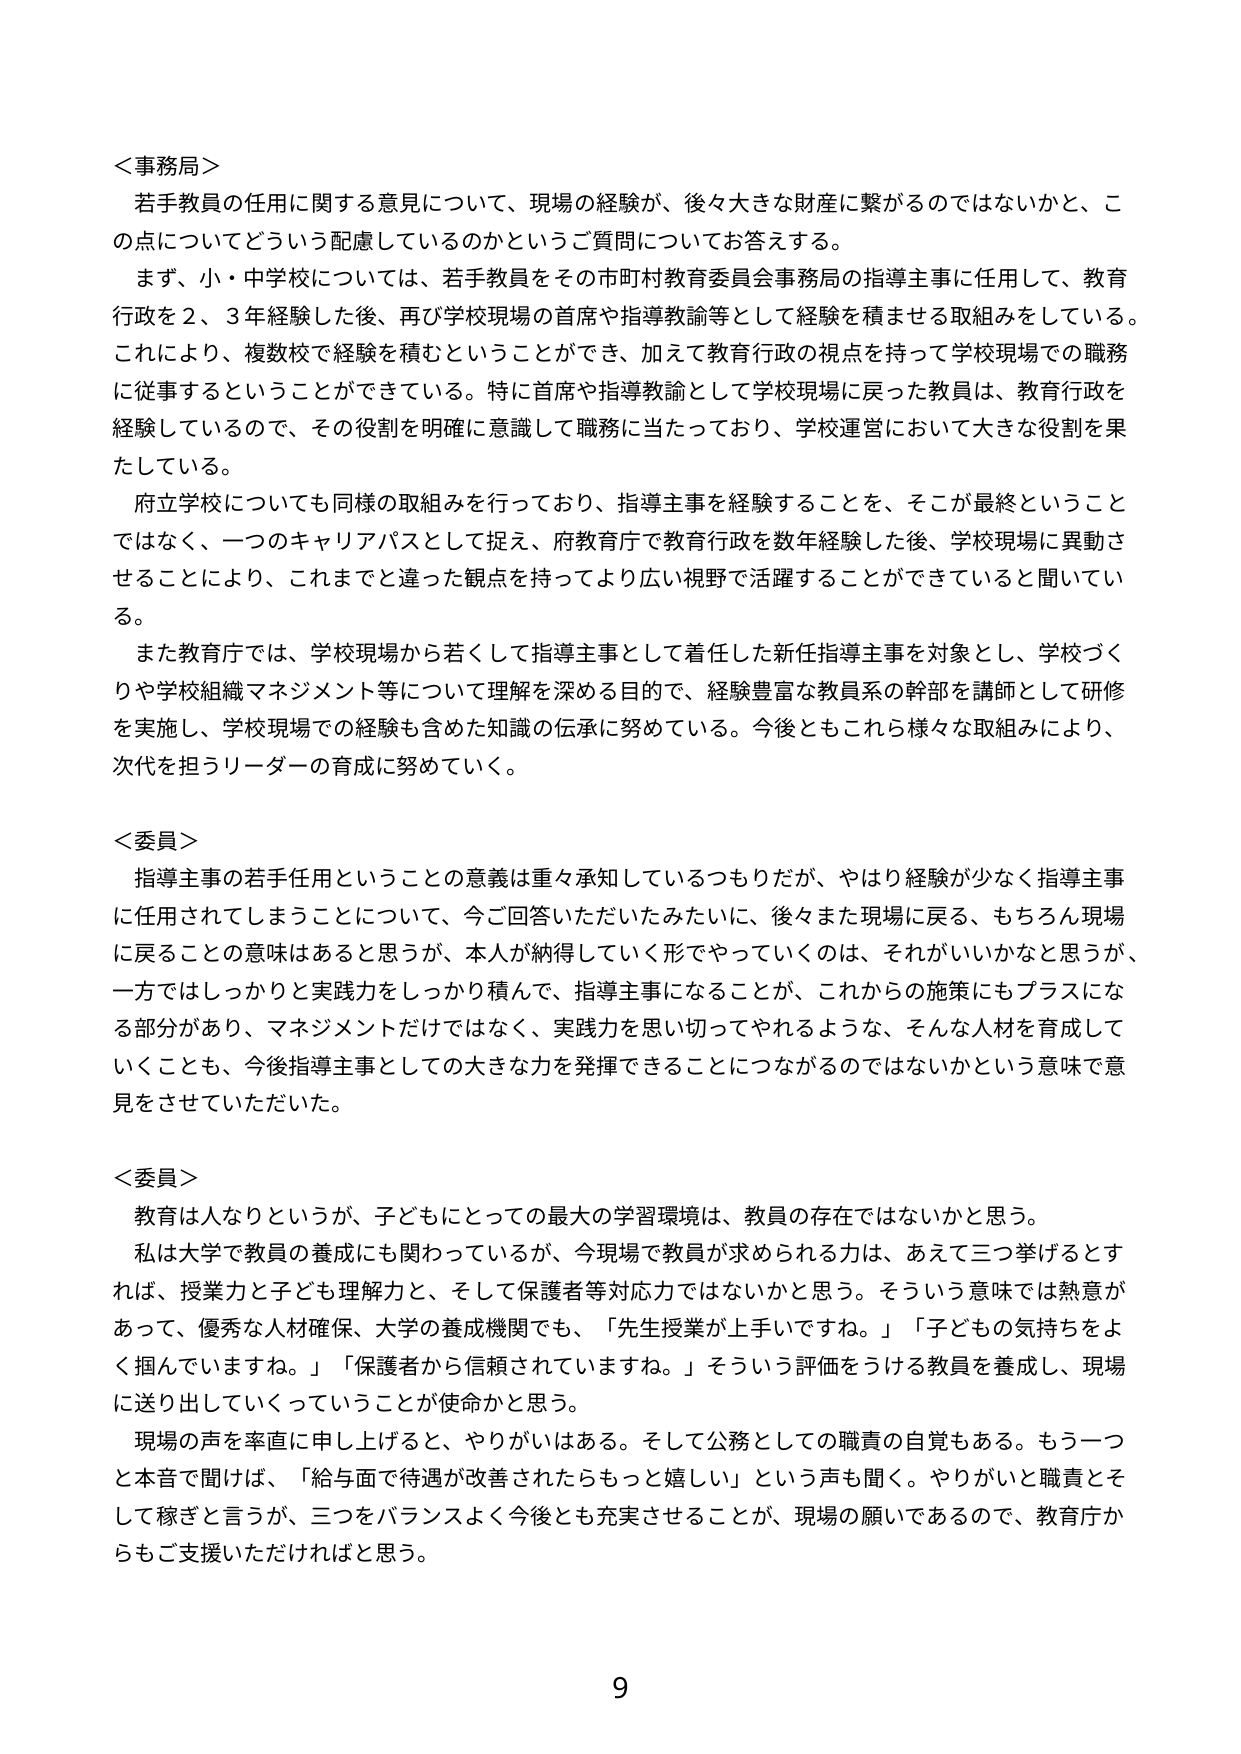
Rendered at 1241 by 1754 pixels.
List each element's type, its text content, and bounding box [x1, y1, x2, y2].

text ＜委員＞ [112, 821, 1128, 858]
text ＜委員＞ [112, 1158, 1128, 1196]
text 指導主事の若手任用ということの意義は重々承知しているつもりだが、やはり経験が少なく指導主事に任用されてしまうことについて、今ご回答いただいたみたいに、後々また現場に戻る、もちろん現場に戻ることの意味はあると思うが、本人が納得していく形でやっていくのは、それがいいかなと思うが、一方ではしっかりと実践力をしっかり積んで、指導主事になることが、これからの施策にもプラスになる部分があり、マネジメントだけではなく、実践力を思い切ってやれるような、そんな人材を育成していくことも、今後指導主事としての大きな力を発揮できることにつながるのではないかという意味で意見をさせていただいた。 [112, 858, 1128, 1121]
text 教育は人なりというが、子どもにとっての最大の学習環境は、教員の存在ではないかと思う。 [112, 1196, 1128, 1233]
text ＜事務局＞ [112, 146, 1128, 183]
text 現場の声を率直に申し上げると、やりがいはある。そして公務としての職責の自覚もある。もう一つと本音で聞けば、「給与面で待遇が改善されたらもっと嬉しい」という声も聞く。やりがいと職責とそして稼ぎと言うが、三つをバランスよく今後とも充実させることが、現場の願いであるので、教育庁からもご支援いただければと思う。 [112, 1421, 1128, 1571]
text 府立学校についても同様の取組みを行っており、指導主事を経験することを、そこが最終ということではなく、一つのキャリアパスとして捉え、府教育庁で教育行政を数年経験した後、学校現場に異動させることにより、これまでと違った観点を持ってより広い視野で活躍することができていると聞いている。 [112, 483, 1128, 633]
text また教育庁では、学校現場から若くして指導主事として着任した新任指導主事を対象とし、学校づくりや学校組織マネジメント等について理解を深める目的で、経験豊富な教員系の幹部を講師として研修を実施し、学校現場での経験も含めた知識の伝承に努めている。今後ともこれら様々な取組みにより、次代を担うリーダーの育成に努めていく。 [112, 633, 1128, 783]
text まず、小・中学校については、若手教員をその市町村教育委員会事務局の指導主事に任用して、教育行政を２、３年経験した後、再び学校現場の首席や指導教諭等として経験を積ませる取組みをしている。これにより、複数校で経験を積むということができ、加えて教育行政の視点を持って学校現場での職務に従事するということができている。特に首席や指導教諭として学校現場に戻った教員は、教育行政を経験しているので、その役割を明確に意識して職務に当たっており、学校運営において大きな役割を果たしている。 [112, 258, 1128, 483]
text 私は大学で教員の養成にも関わっているが、今現場で教員が求められる力は、あえて三つ挙げるとすれば、授業力と子ども理解力と、そして保護者等対応力ではないかと思う。そういう意味では熱意があって、優秀な人材確保、大学の養成機関でも、「先生授業が上手いですね。」「子どもの気持ちをよく掴んでいますね。」「保護者から信頼されていますね。」そういう評価をうける教員を養成し、現場に送り出していくっていうことが使命かと思う。 [112, 1233, 1128, 1421]
text 若手教員の任用に関する意見について、現場の経験が、後々大きな財産に繋がるのではないかと、この点についてどういう配慮しているのかというご質問についてお答えする。 [112, 183, 1128, 258]
